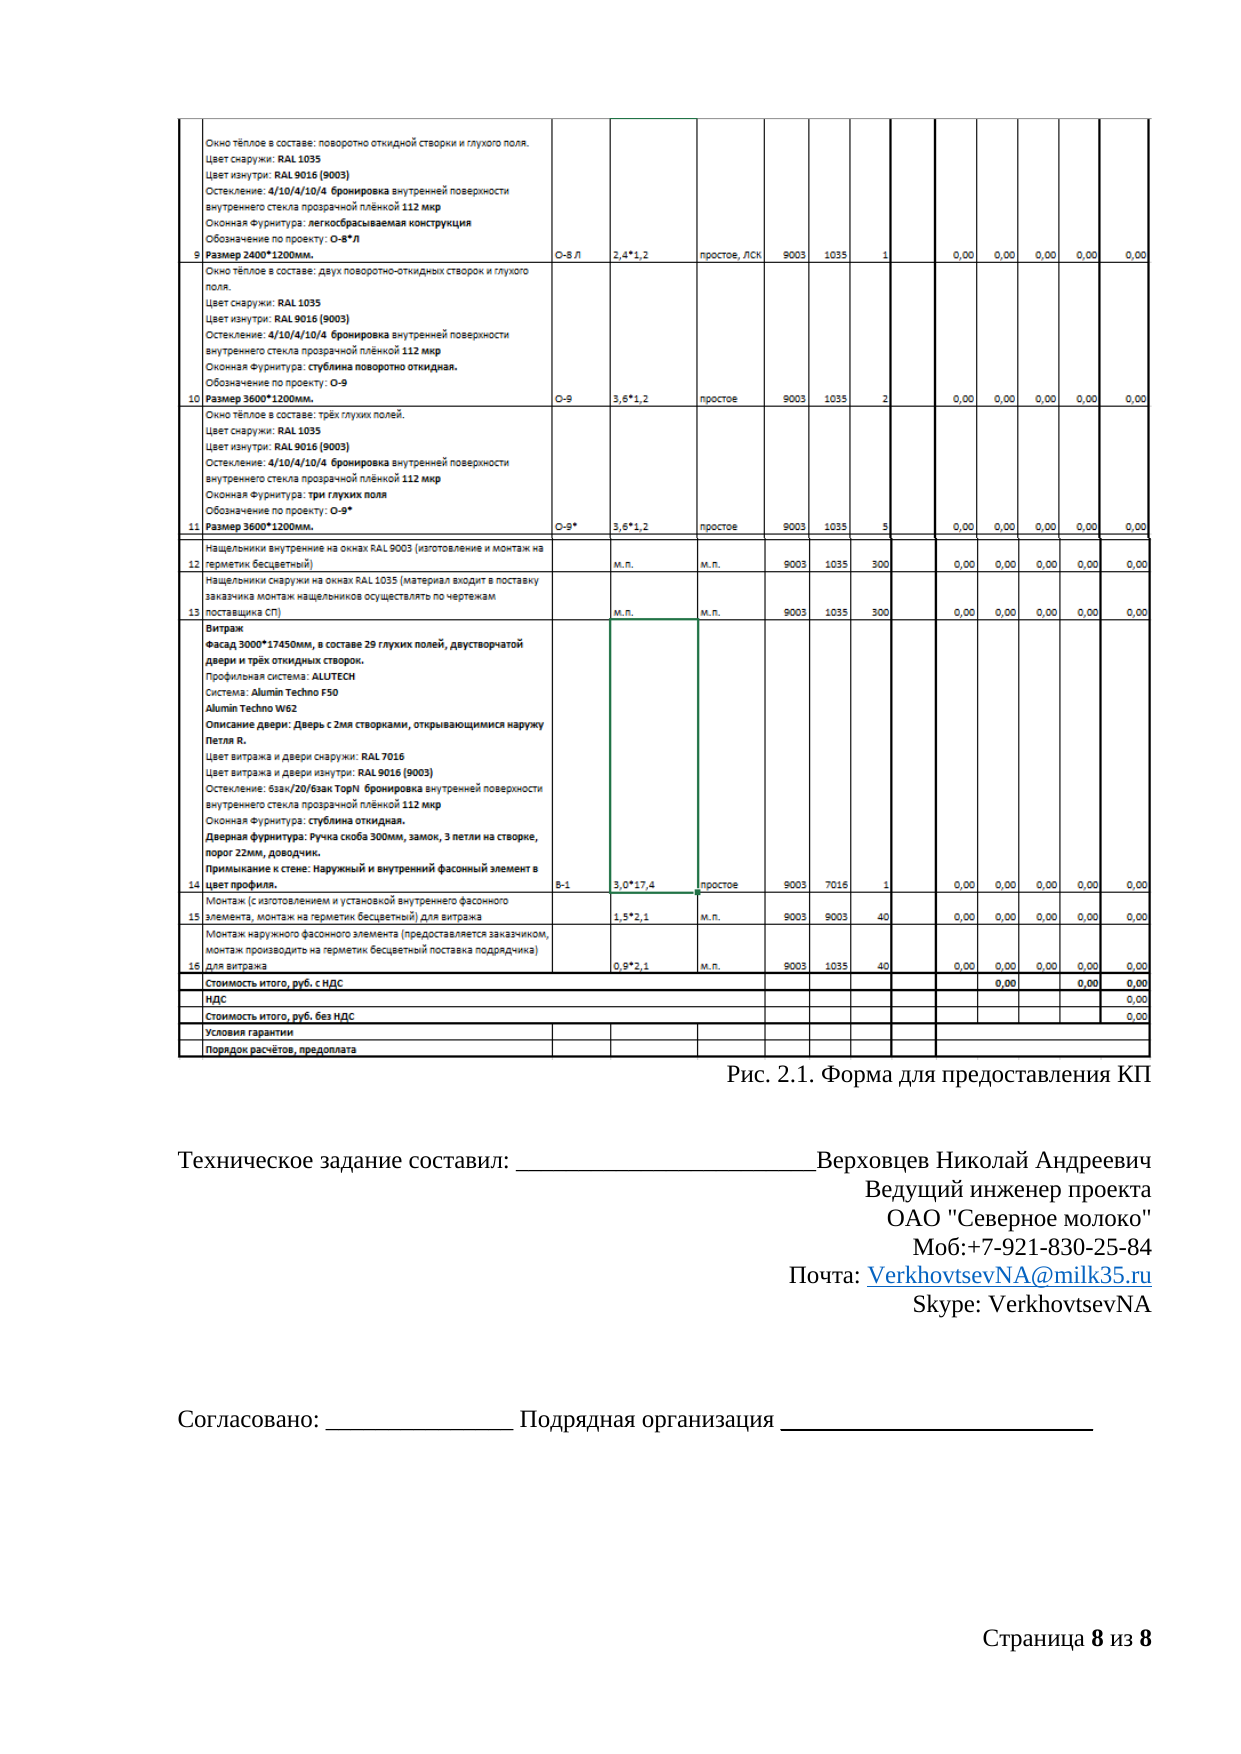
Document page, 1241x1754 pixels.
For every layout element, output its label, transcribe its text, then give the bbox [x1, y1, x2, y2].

text Skype: VerkhovtsevNA [177, 1289, 1152, 1318]
list Рис. 2.1. Форма для предоставления КП [177, 1060, 1152, 1088]
text Техническое задание составил: ________________________Верховцев Николай Андреевич [177, 1146, 1152, 1174]
text Почта: VerkhovtsevNA@milk35.ru [177, 1261, 1152, 1289]
text ОАО "Северное молоко" [177, 1203, 1152, 1232]
text Согласовано: _______________ Подрядная организация _________________________ [177, 1404, 1152, 1433]
picture [177, 118, 1152, 1060]
text Ведущий инженер проекта [177, 1174, 1152, 1203]
text Моб:+7-921-830-25-84 [177, 1232, 1152, 1261]
